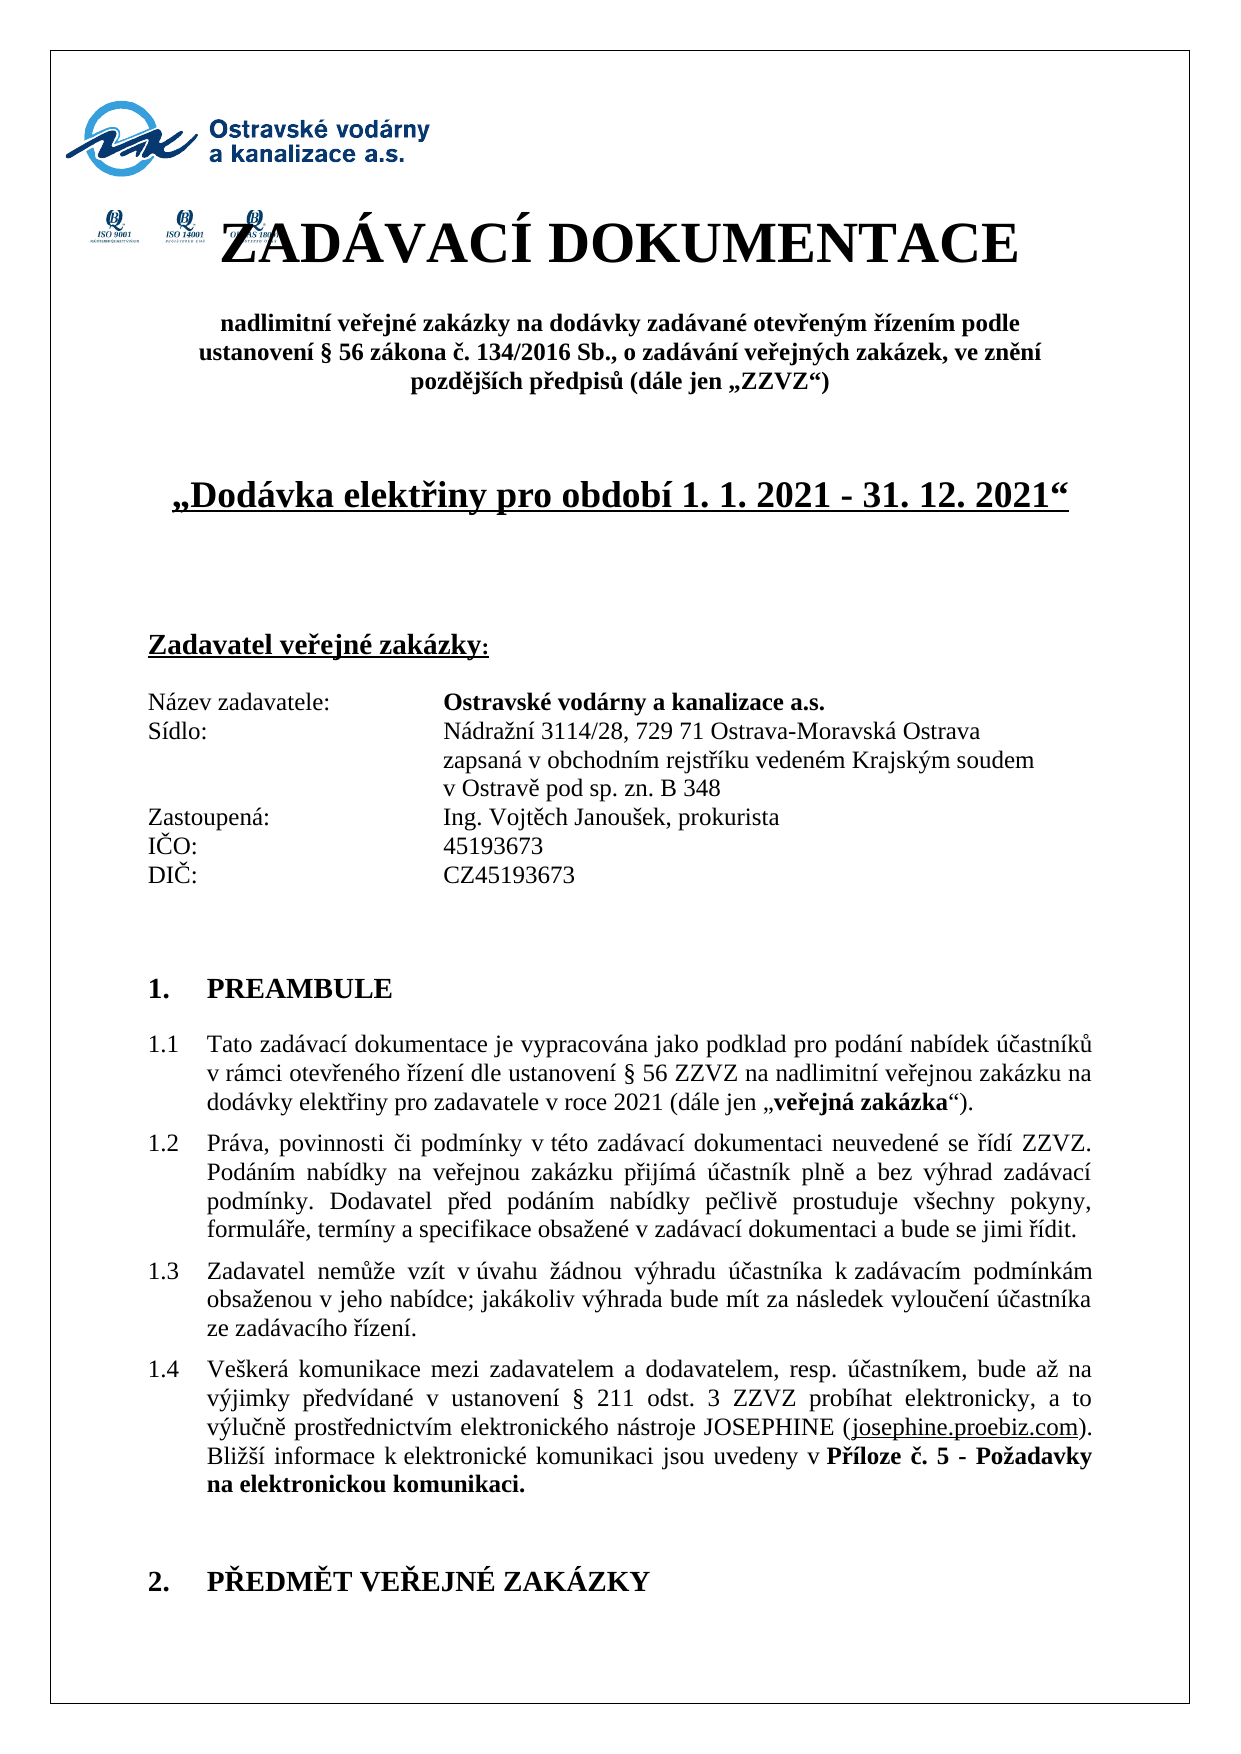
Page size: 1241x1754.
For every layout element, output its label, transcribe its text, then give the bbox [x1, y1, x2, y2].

text Zastoupená: Ing. Vojtěch Janoušek, prokurista [148, 802, 1093, 831]
text Sídlo: Nádražní 3114/28, 729 71 Ostrava-Moravská Ostrava [148, 716, 1093, 745]
text IČO: 45193673 [148, 831, 1093, 860]
text ustanovení § 56 zákona č. 134/2016 Sb., o zadávání veřejných zakázek, ve znění pozdějších předpisů (dále jen „ZZVZ“) [148, 337, 1093, 395]
list Zadavatel nemůže vzít v úvahu žádnou výhradu účastníka k zadávacím podmínkám obsaženou v jeho nabídce; jakákoliv výhrada bude mít za následek vyloučení účastníka ze zadávacího řízení. [148, 1256, 1093, 1342]
text Zadavatel veřejné zakázky: [148, 627, 1093, 661]
text Název zadavatele: Ostravské vodárny a kanalizace a.s. [148, 687, 1093, 716]
text ZADÁVACÍ DOKUMENTACE [148, 208, 1093, 275]
picture [90, 210, 148, 243]
list Veškerá komunikace mezi zadavatelem a dodavatelem, resp. účastníkem, bude až na výjimky předvídané v ustanovení § 211 odst. 3 ZZVZ probíhat elektronicky, a to výlučně prostřednictvím elektronického nástroje JOSEPHINE (josephine.proebiz.com). Bližší informace k elektronické komunikaci jsou uvedeny v Příloze č. 5 - Požadavky na elektronickou komunikaci. [148, 1354, 1093, 1498]
text DIČ: CZ45193673 [148, 860, 1093, 888]
list Práva, povinnosti či podmínky v této zadávací dokumentaci neuvedené se řídí ZZVZ. Podáním nabídky na veřejnou zakázku přijímá účastník plně a bez výhrad zadávací podmínky. Dodavatel před podáním nabídky pečlivě prostuduje všechny pokyny, formuláře, termíny a specifikace obsažené v zadávací dokumentaci a bude se jimi řídit. [148, 1128, 1093, 1243]
subtitle „Dodávka elektřiny pro období 1. 1. 2021 - 31. 12. 2021“ [148, 472, 1093, 516]
list PŘEDMĚT VEŘEJNÉ ZAKÁZKY [148, 1564, 1093, 1598]
text zapsaná v obchodním rejstříku vedeném Krajským soudem v Ostravě pod sp. zn. B 348 [443, 745, 1093, 802]
list Tato zadávací dokumentace je vypracována jako podklad pro podání nabídek účastníků v rámci otevřeného řízení dle ustanovení § 56 ZZVZ na nadlimitní veřejnou zakázku na dodávky elektřiny pro zadavatele v roce 2021 (dále jen „veřejná zakázka“). [148, 1029, 1093, 1116]
text nadlimitní veřejné zakázky na dodávky zadávané otevřeným řízením podle [148, 308, 1093, 337]
list PREAMBULE [148, 971, 1093, 1004]
